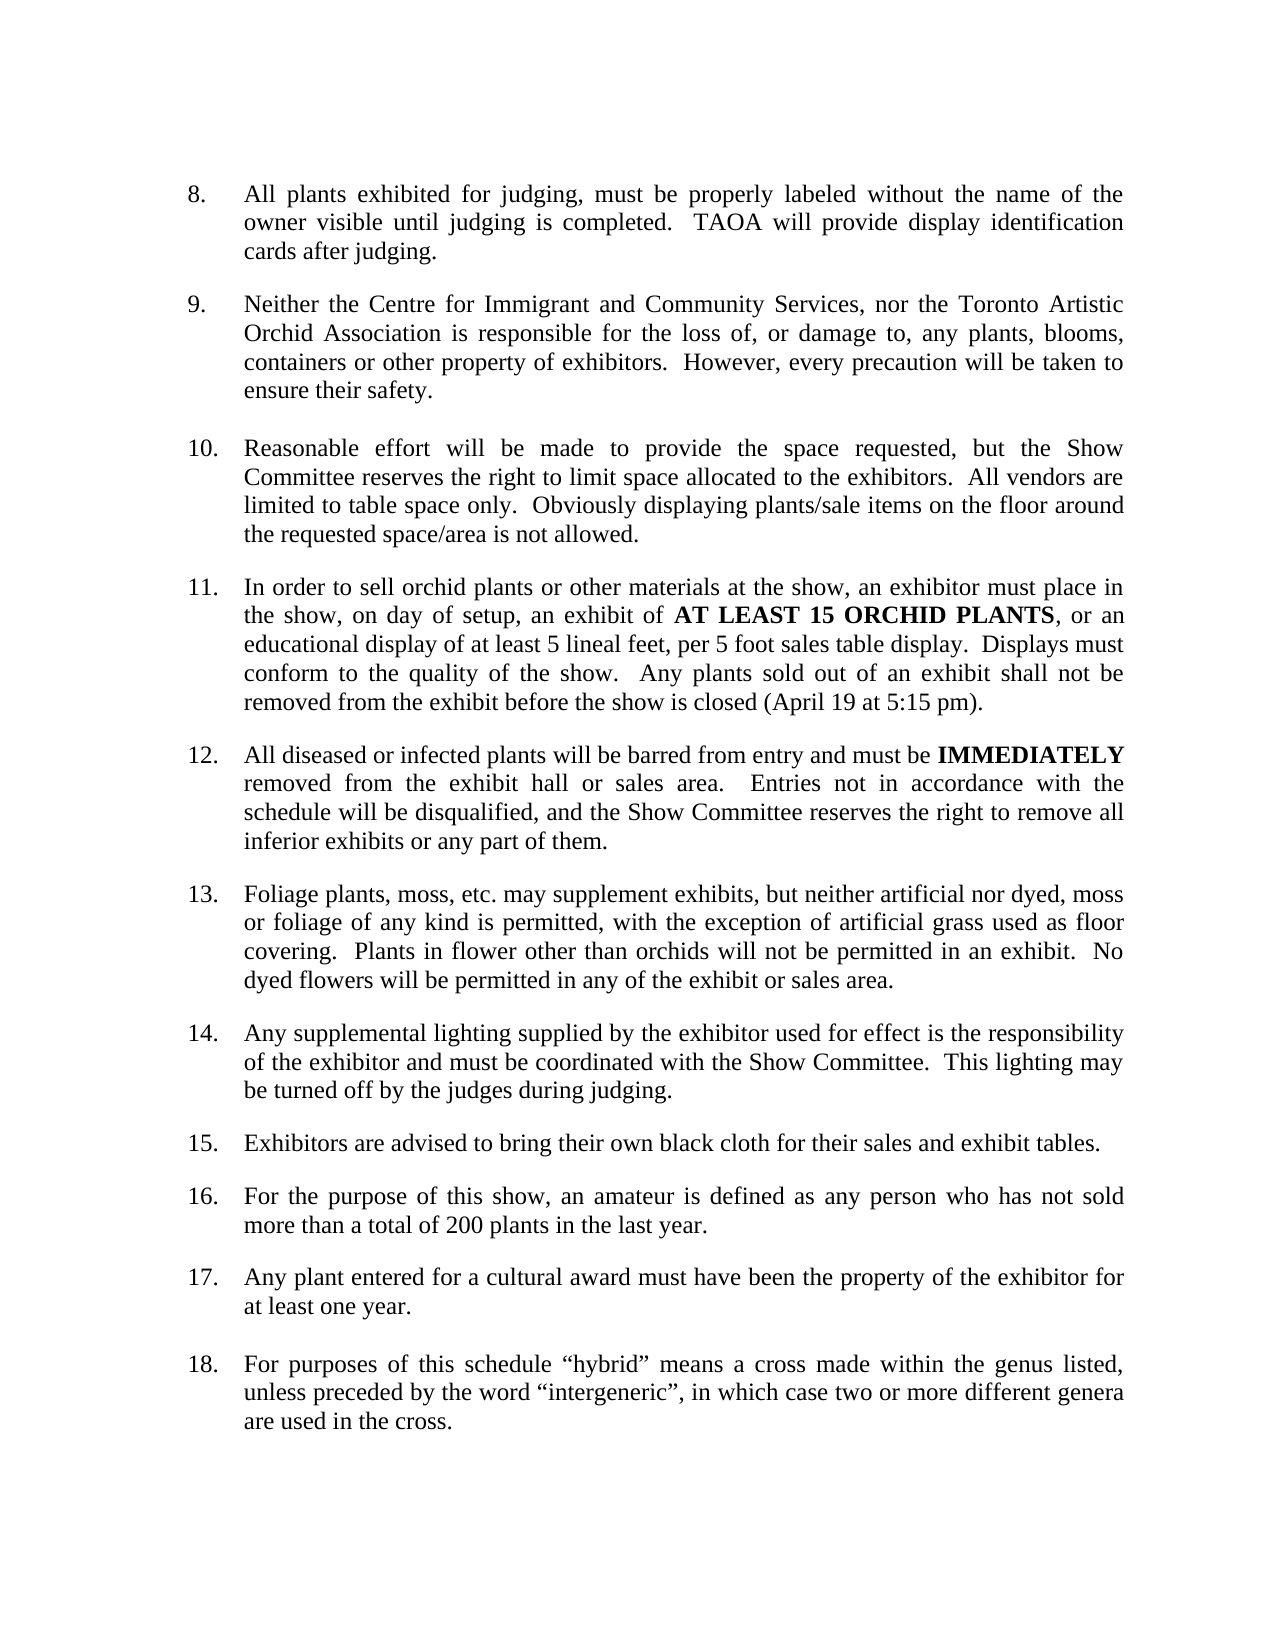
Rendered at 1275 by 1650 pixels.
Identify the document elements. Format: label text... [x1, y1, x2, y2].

list Any supplemental lighting supplied by the exhibitor used for effect is the responsibility of the exhibitor and must be coordinated with the Show Committee. This lighting may be turned off by the judges during judging. [187, 1018, 1125, 1104]
list In order to sell orchid plants or other materials at the show, an exhibitor must place in the show, on day of setup, an exhibit of AT LEAST 15 ORCHID PLANTS, or an educational display of at least 5 lineal feet, per 5 foot sales table display. Displays must conform to the quality of the show. Any plants sold out of an exhibit shall not be removed from the exhibit before the show is closed (April 19 at 5:15 pm). [187, 572, 1125, 716]
list Reasonable effort will be made to provide the space requested, but the Show Committee reserves the right to limit space allocated to the exhibitors. All vendors are limited to table space only. Obviously displaying plants/sale items on the floor around the requested space/area is not allowed. [187, 433, 1125, 548]
list For the purpose of this show, an amateur is defined as any person who has not sold more than a total of 200 plants in the last year. [187, 1181, 1125, 1238]
list For purposes of this schedule “hybrid” means a cross made within the genus listed, unless preceded by the word “intergeneric”, in which case two or more different genera are used in the cross. [187, 1349, 1125, 1435]
list All diseased or infected plants will be barred from entry and must be IMMEDIATELY removed from the exhibit hall or sales area. Entries not in accordance with the schedule will be disqualified, and the Show Committee reserves the right to remove all inferior exhibits or any part of them. [187, 740, 1125, 855]
list Foliage plants, moss, etc. may supplement exhibits, but neither artificial nor dyed, moss or foliage of any kind is permitted, with the exception of artificial grass used as floor covering. Plants in flower other than orchids will not be permitted in an exhibit. No dyed flowers will be permitted in any of the exhibit or sales area. [187, 879, 1125, 994]
list Any plant entered for a cultural award must have been the property of the exhibitor for at least one year. [187, 1262, 1125, 1320]
list All plants exhibited for judging, must be properly labeled without the name of the owner visible until judging is completed. TAOA will provide display identification cards after judging. [187, 179, 1125, 265]
list Exhibitors are advised to bring their own black cloth for their sales and exhibit tables. [187, 1128, 1125, 1157]
list Neither the Centre for Immigrant and Community Services, nor the Toronto Artistic Orchid Association is responsible for the loss of, or damage to, any plants, blooms, containers or other property of exhibitors. However, every precaution will be taken to ensure their safety. [187, 289, 1125, 404]
